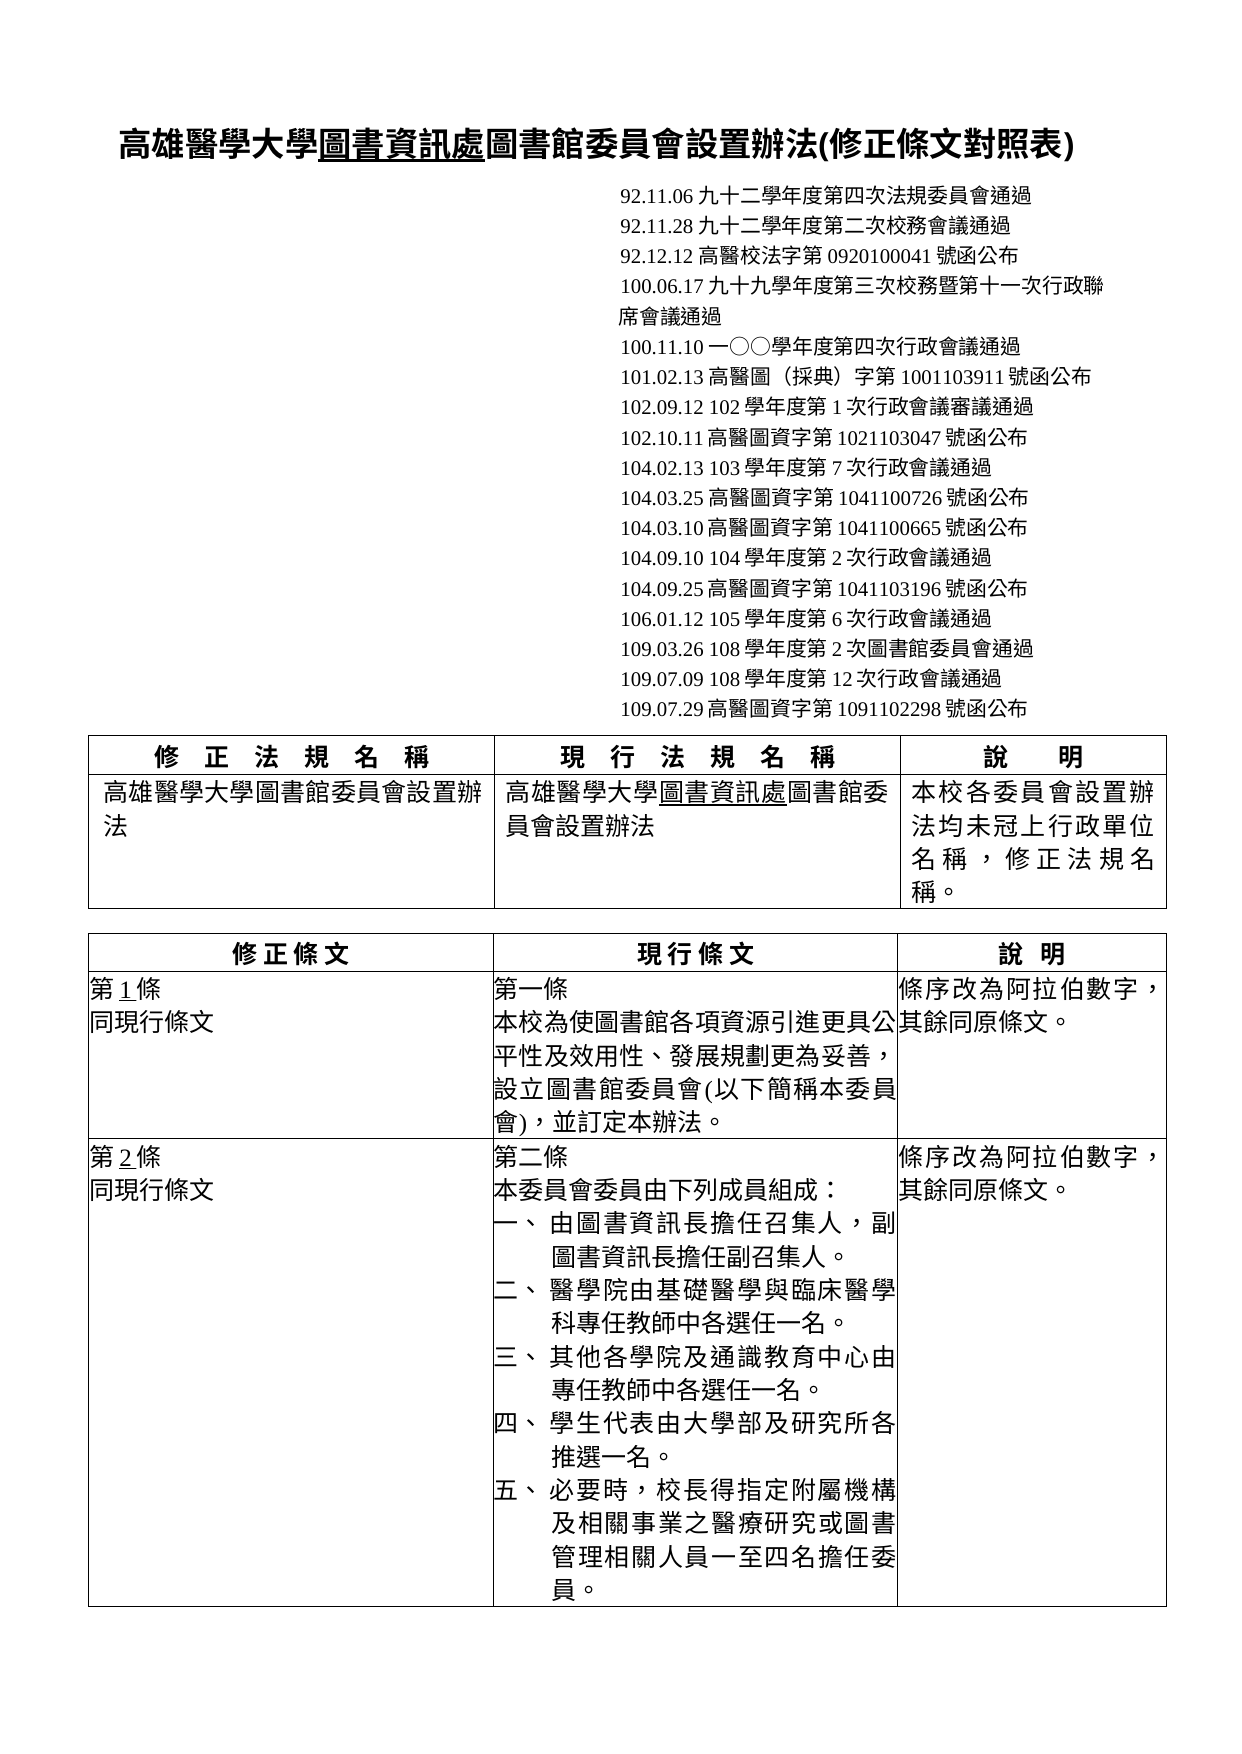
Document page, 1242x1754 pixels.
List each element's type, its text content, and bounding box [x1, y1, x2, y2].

text 109.07.09 108學年度第12次行政會議通過 [618, 662, 1123, 693]
text 100.11.10 一○○學年度第四次行政會議通過 [618, 330, 1123, 360]
text 109.07.29高醫圖資字第1091102298號函公布 [618, 693, 1123, 723]
text 高雄醫學大學圖書資訊處圖書館委員會設置辦法(修正條文對照表) [118, 118, 1123, 167]
table_cell 第1條 同現行條文 [89, 972, 493, 1138]
text 92.11.06 九十二學年度第四次法規委員會通過 [618, 179, 1123, 209]
text 106.01.12 105學年度第6次行政會議通過 [618, 602, 1123, 632]
text 104.02.13 103學年度第7次行政會議通過 [618, 451, 1123, 481]
table_header 說 明 [901, 736, 1166, 774]
text 102.09.12 102學年度第1次行政會議審議通過 [618, 391, 1123, 421]
table_cell 條序改為阿拉伯數字，其餘同原條文。 [898, 972, 1166, 1138]
table_cell 本校各委員會設置辦法均未冠上行政單位名稱，修正法規名稱。 [901, 775, 1166, 908]
table_cell 第2條 同現行條文 [89, 1139, 493, 1606]
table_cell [494, 1139, 897, 1606]
table_cell 高雄醫學大學圖書館委員會設置辦法 [89, 775, 494, 908]
table_header 說 明 [898, 934, 1166, 971]
text 104.09.10 104學年度第2次行政會議通過 [618, 542, 1123, 572]
text 104.09.25高醫圖資字第1041103196號函公布 [618, 572, 1123, 602]
table_cell 第一條 本校為使圖書館各項資源引進更具公平性及效用性、發展規劃更為妥善，設立圖書館委員會(以下簡稱本委員會)，並訂定本辦法。 [494, 972, 897, 1138]
text 109.03.26 108學年度第2次圖書館委員會通過 [618, 632, 1123, 662]
table_header 修 正 法 規 名 稱 [89, 736, 494, 774]
text 104.03.25 高醫圖資字第1041100726號函公布 [618, 481, 1123, 511]
table_cell 條序改為阿拉伯數字，其餘同原條文。 [898, 1139, 1166, 1606]
text 104.03.10高醫圖資字第1041100665號函公布 [618, 511, 1123, 542]
table_header 現 行 法 規 名 稱 [495, 736, 900, 774]
text 101.02.13 高醫圖（採典）字第1001103911號函公布 [618, 360, 1123, 391]
table_cell 高雄醫學大學圖書資訊處圖書館委員會設置辦法 [495, 775, 900, 908]
text 102.10.11高醫圖資字第1021103047號函公布 [618, 421, 1123, 451]
text 92.12.12 高醫校法字第0920100041號函公布 [618, 239, 1123, 270]
table_header 現 行 條 文 [494, 934, 897, 971]
text 100.06.17 九十九學年度第三次校務暨第十一次行政聯席會議通過 [618, 270, 1123, 330]
table_header 修 正 條 文 [89, 934, 493, 971]
text 92.11.28 九十二學年度第二次校務會議通過 [618, 209, 1123, 239]
